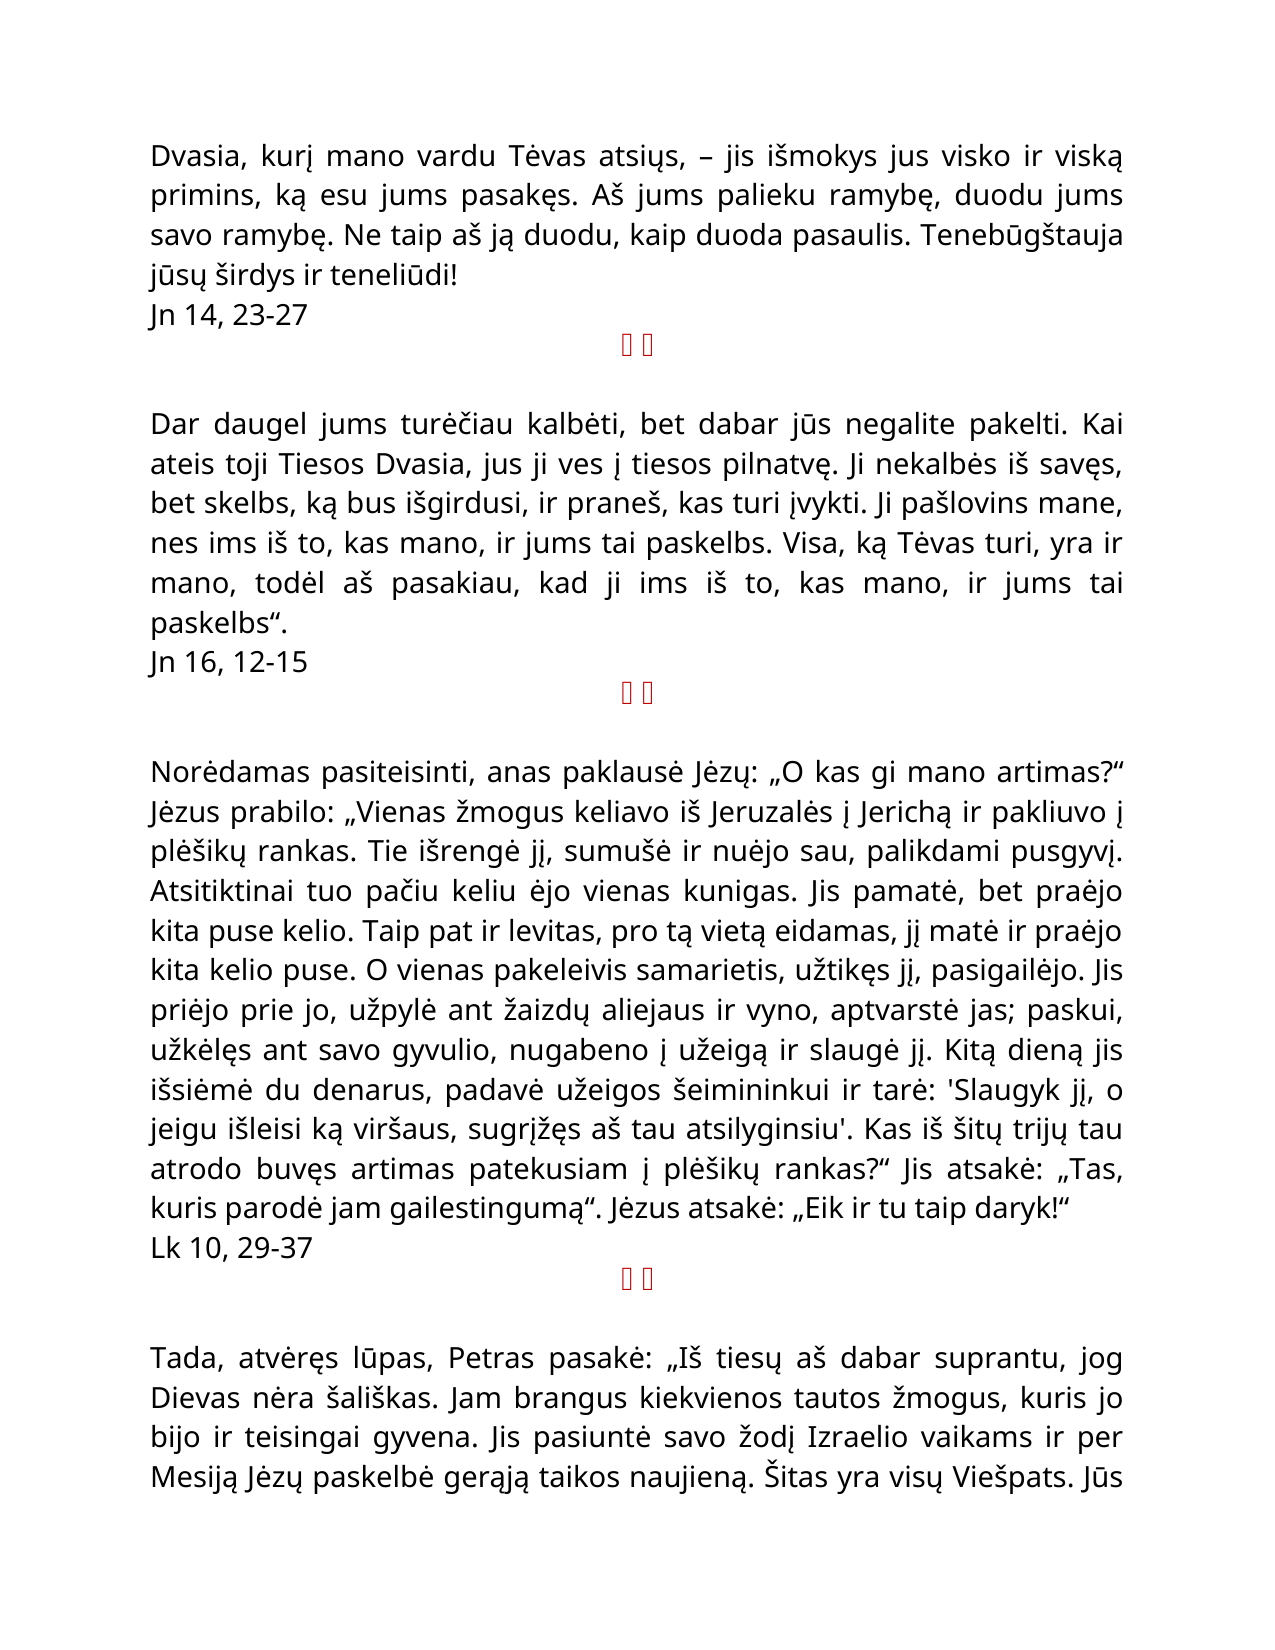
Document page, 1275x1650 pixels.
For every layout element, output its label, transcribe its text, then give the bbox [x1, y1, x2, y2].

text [150, 1337, 1125, 1496]
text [150, 135, 1125, 294]
text Lk 10, 29-37 [150, 1227, 1125, 1267]
text Norėdamas pasiteisinti, anas paklausė Jėzų: „O kas gi mano artimas?“ Jėzus prabilo: „Vienas žmogus keliavo iš Jeruzalės į Jerichą ir pakliuvo į plėšikų rankas. Tie išrengė jį, sumušė ir nuėjo sau, palikdami pusgyvį. Atsitiktinai tuo pačiu keliu ėjo vienas kunigas. Jis pamatė, bet praėjo kita puse kelio. Taip pat ir levitas, pro tą vietą eidamas, jį matė ir praėjo kita kelio puse. O vienas pakeleivis samarietis, užtikęs jį, pasigailėjo. Jis priėjo prie jo, užpylė ant žaizdų aliejaus ir vyno, aptvarstė jas; paskui, užkėlęs ant savo gyvulio, nugabeno į užeigą ir slaugė jį. Kitą dieną jis išsiėmė du denarus, padavė užeigos šeimininkui ir tarė: 'Slaugyk jį, o jeigu išleisi ką viršaus, sugrįžęs aš tau atsilyginsiu'. Kas iš šitų trijų tau atrodo buvęs artimas patekusiam į plėšikų rankas?“ Jis atsakė: „Tas, kuris parodė jam gailestingumą“. Jėzus atsakė: „Eik ir tu taip daryk!“ [150, 751, 1125, 1227]
text Jn 16, 12-15 [150, 642, 1125, 681]
text Dar daugel jums turėčiau kalbėti, bet dabar jūs negalite pakelti. Kai ateis toji Tiesos Dvasia, jus ji ves į tiesos pilnatvę. Ji nekalbės iš savęs, bet skelbs, ką bus išgirdusi, ir praneš, kas turi įvykti. Ji pašlovins mane, nes ims iš to, kas mano, ir jums tai paskelbs. Visa, ką Tėvas turi, yra ir mano, todėl aš pasakiau, kad ji ims iš to, kas mano, ir jums tai paskelbs“. [150, 403, 1125, 642]
text Jn 14, 23-27 [150, 294, 1125, 333]
